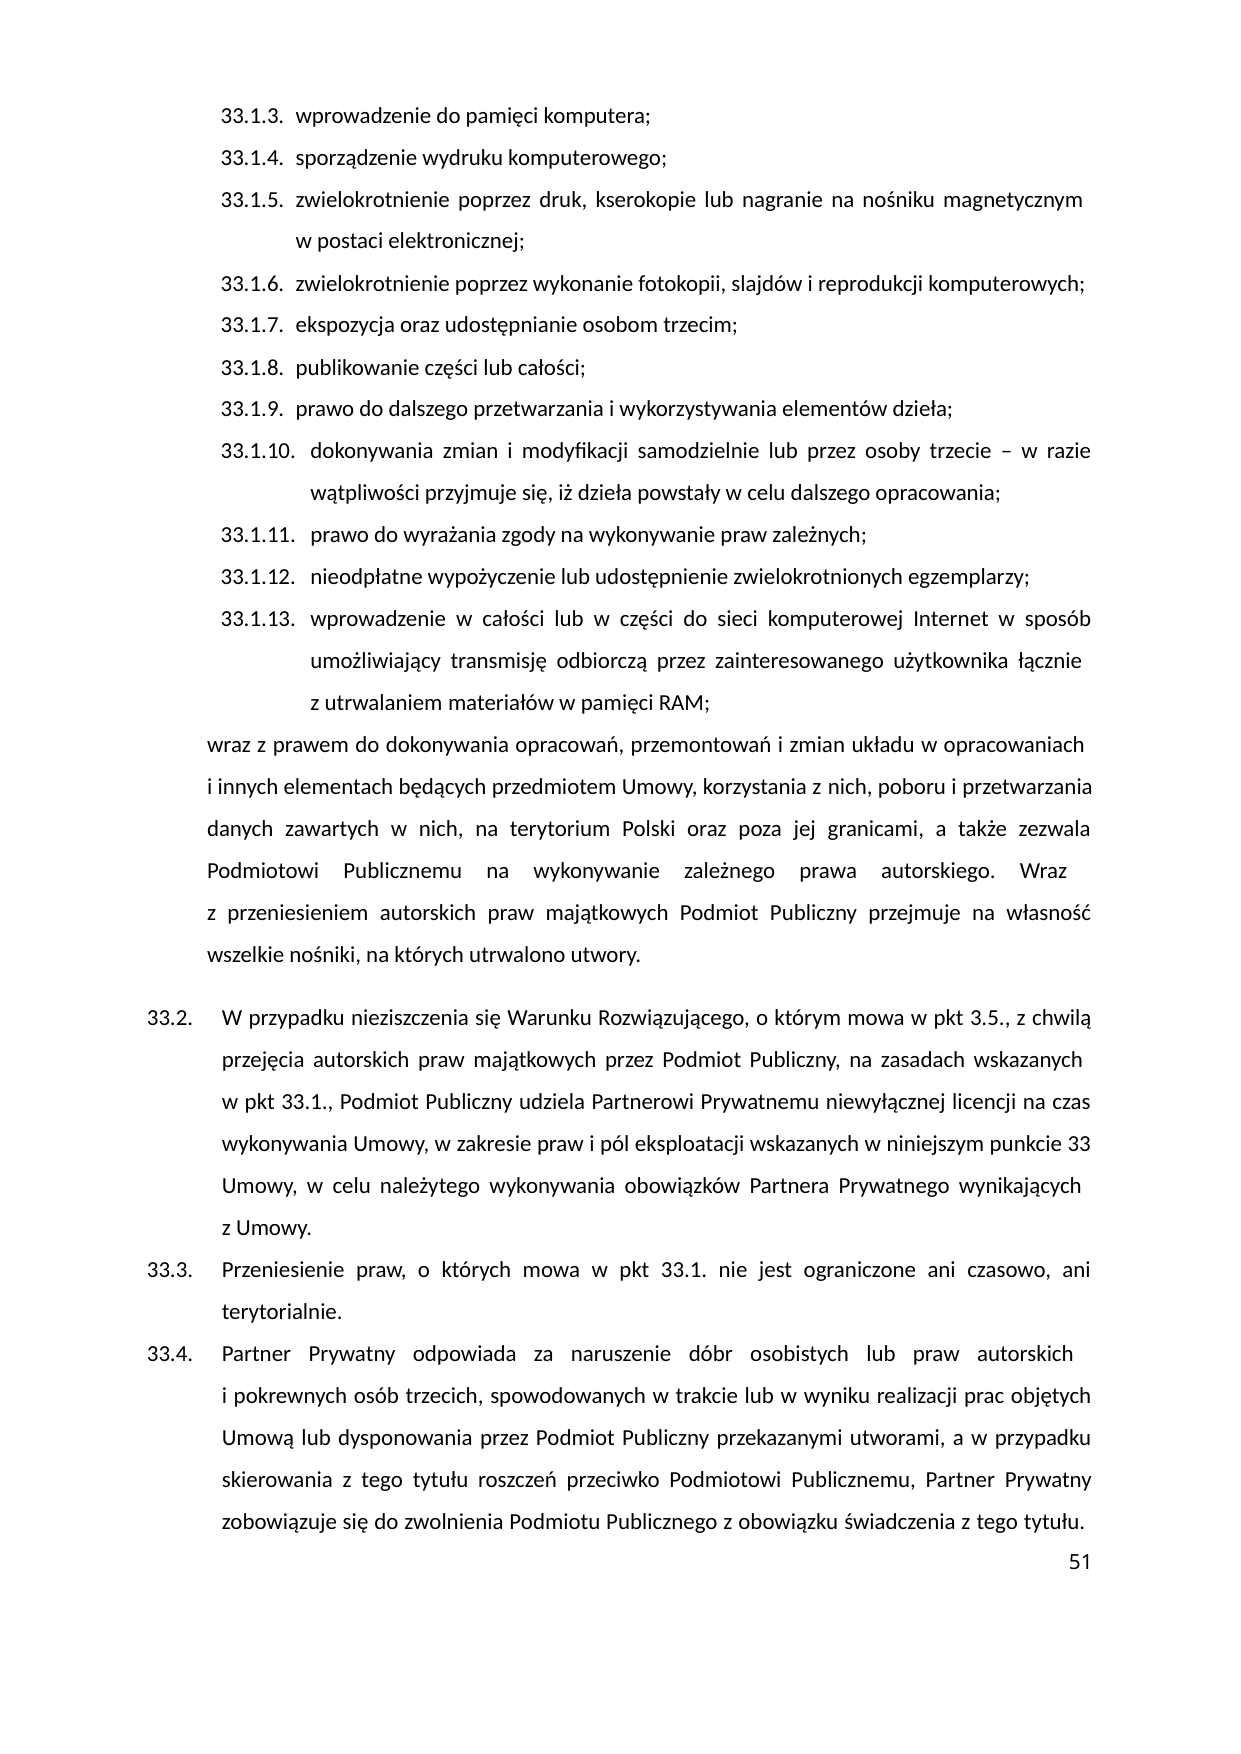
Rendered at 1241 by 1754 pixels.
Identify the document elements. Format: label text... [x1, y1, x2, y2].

list W przypadku nieziszczenia się Warunku Rozwiązującego, o którym mowa w pkt 3.5., z chwilą przejęcia autorskich praw majątkowych przez Podmiot Publiczny, na zasadach wskazanych w pkt 33.1., Podmiot Publiczny udziela Partnerowi Prywatnemu niewyłącznej licencji na czas wykonywania Umowy, w zakresie praw i pól eksploatacji wskazanych w niniejszym punkcie 33 Umowy, w celu należytego wykonywania obowiązków Partnera Prywatnego wynikających z Umowy. [147, 1003, 1092, 1241]
list sporządzenie wydruku komputerowego; [220, 143, 1092, 171]
list nieodpłatne wypożyczenie lub udostępnienie zwielokrotnionych egzemplarzy; [220, 562, 1092, 591]
list zwielokrotnienie poprzez wykonanie fotokopii, slajdów i reprodukcji komputerowych; [220, 269, 1092, 297]
list zwielokrotnienie poprzez druk, kserokopie lub nagranie na nośniku magnetycznym w postaci elektronicznej; [220, 185, 1092, 255]
list wprowadzenie do pamięci komputera; [220, 101, 1092, 129]
text wraz z prawem do dokonywania opracowań, przemontowań i zmian układu w opracowaniach i innych elementach będących przedmiotem Umowy, korzystania z nich, poboru i przetwarzania danych zawartych w nich, na terytorium Polski oraz poza jej granicami, a także zezwala Podmiotowi Publicznemu na wykonywanie zależnego prawa autorskiego. Wraz z przeniesieniem autorskich praw majątkowych Podmiot Publiczny przejmuje na własność wszelkie nośniki, na których utrwalono utwory. [207, 730, 1092, 968]
list ekspozycja oraz udostępnianie osobom trzecim; [220, 311, 1092, 339]
list dokonywania zmian i modyfikacji samodzielnie lub przez osoby trzecie – w razie wątpliwości przyjmuje się, iż dzieła powstały w celu dalszego opracowania; [220, 437, 1092, 507]
list publikowanie części lub całości; [220, 353, 1092, 381]
list wprowadzenie w całości lub w części do sieci komputerowej Internet w sposób umożliwiający transmisję odbiorczą przez zainteresowanego użytkownika łącznie z utrwalaniem materiałów w pamięci RAM; [220, 604, 1092, 716]
list prawo do dalszego przetwarzania i wykorzystywania elementów dzieła; [220, 394, 1092, 423]
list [147, 1339, 1092, 1535]
list Przeniesienie praw, o których mowa w pkt 33.1. nie jest ograniczone ani czasowo, ani terytorialnie. [147, 1255, 1092, 1325]
list prawo do wyrażania zgody na wykonywanie praw zależnych; [220, 521, 1092, 548]
